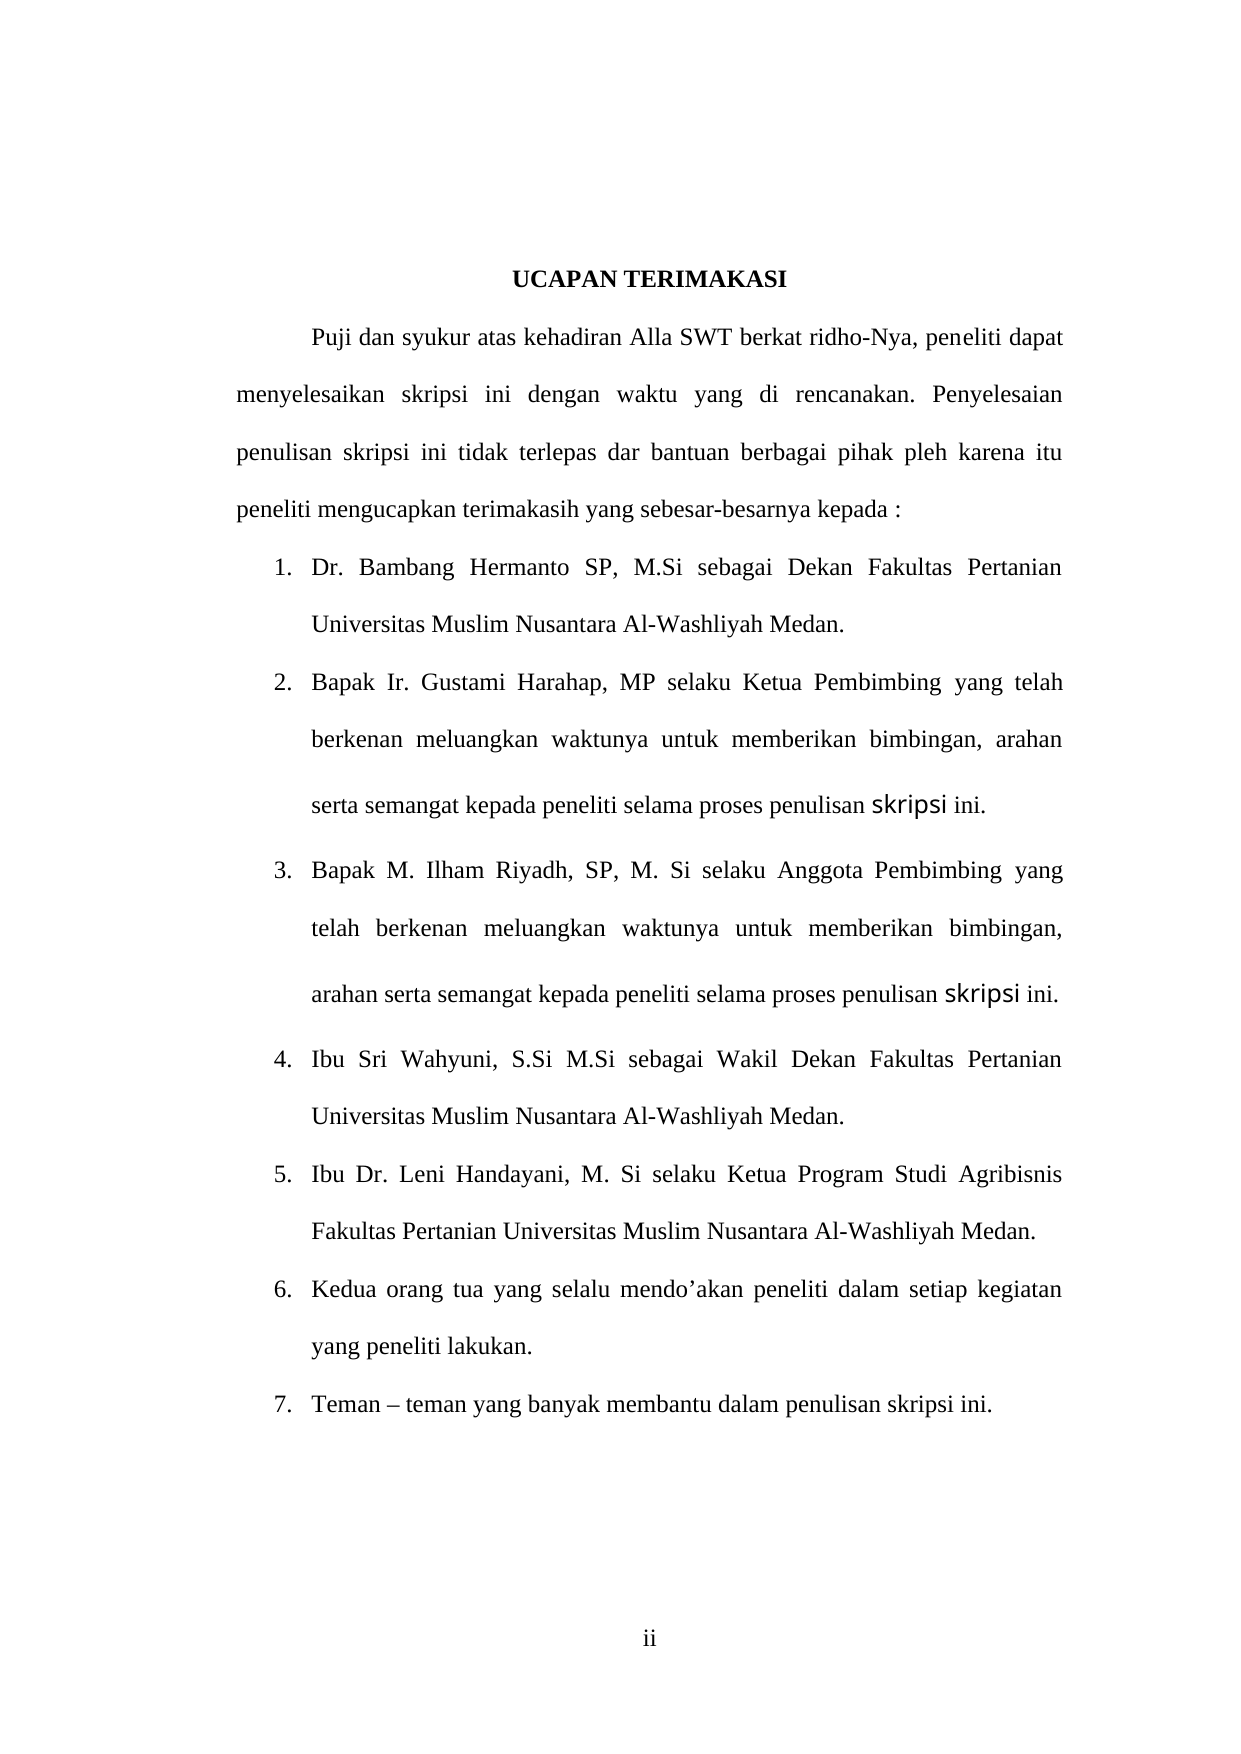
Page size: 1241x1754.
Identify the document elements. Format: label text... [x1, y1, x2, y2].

list Ibu Dr. Leni Handayani, M. Si selaku Ketua Program Studi Agribisnis Fakultas Pertanian Universitas Muslim Nusantara Al-Washliyah Medan. [274, 1159, 1063, 1245]
text UCAPAN TERIMAKASI [236, 264, 1063, 293]
list Teman – teman yang banyak membantu dalam penulisan skripsi ini. [274, 1389, 1063, 1417]
list Kedua orang tua yang selalu mendo’akan peneliti dalam setiap kegiatan yang peneliti lakukan. [274, 1274, 1063, 1360]
list Bapak M. Ilham Riyadh, SP, M. Si selaku Anggota Pembimbing yang telah berkenan meluangkan waktunya untuk memberikan bimbingan, arahan serta semangat kepada peneliti selama proses penulisan skripsi ini. [274, 855, 1063, 1009]
list Bapak Ir. Gustami Harahap, MP selaku Ketua Pembimbing yang telah berkenan meluangkan waktunya untuk memberikan bimbingan, arahan serta semangat kepada peneliti selama proses penulisan skripsi ini. [274, 667, 1063, 821]
list Ibu Sri Wahyuni, S.Si M.Si sebagai Wakil Dekan Fakultas Pertanian Universitas Muslim Nusantara Al-Washliyah Medan. [274, 1044, 1063, 1130]
text Puji dan syukur atas kehadiran Alla SWT berkat ridho-Nya, peneliti dapat menyelesaikan skripsi ini dengan waktu yang di rencanakan. Penyelesaian penulisan skripsi ini tidak terlepas dar bantuan berbagai pihak pleh karena itu peneliti mengucapkan terimakasih yang sebesar-besarnya kepada : [236, 322, 1063, 523]
list Dr. Bambang Hermanto SP, M.Si sebagai Dekan Fakultas Pertanian Universitas Muslim Nusantara Al-Washliyah Medan. [274, 552, 1063, 638]
